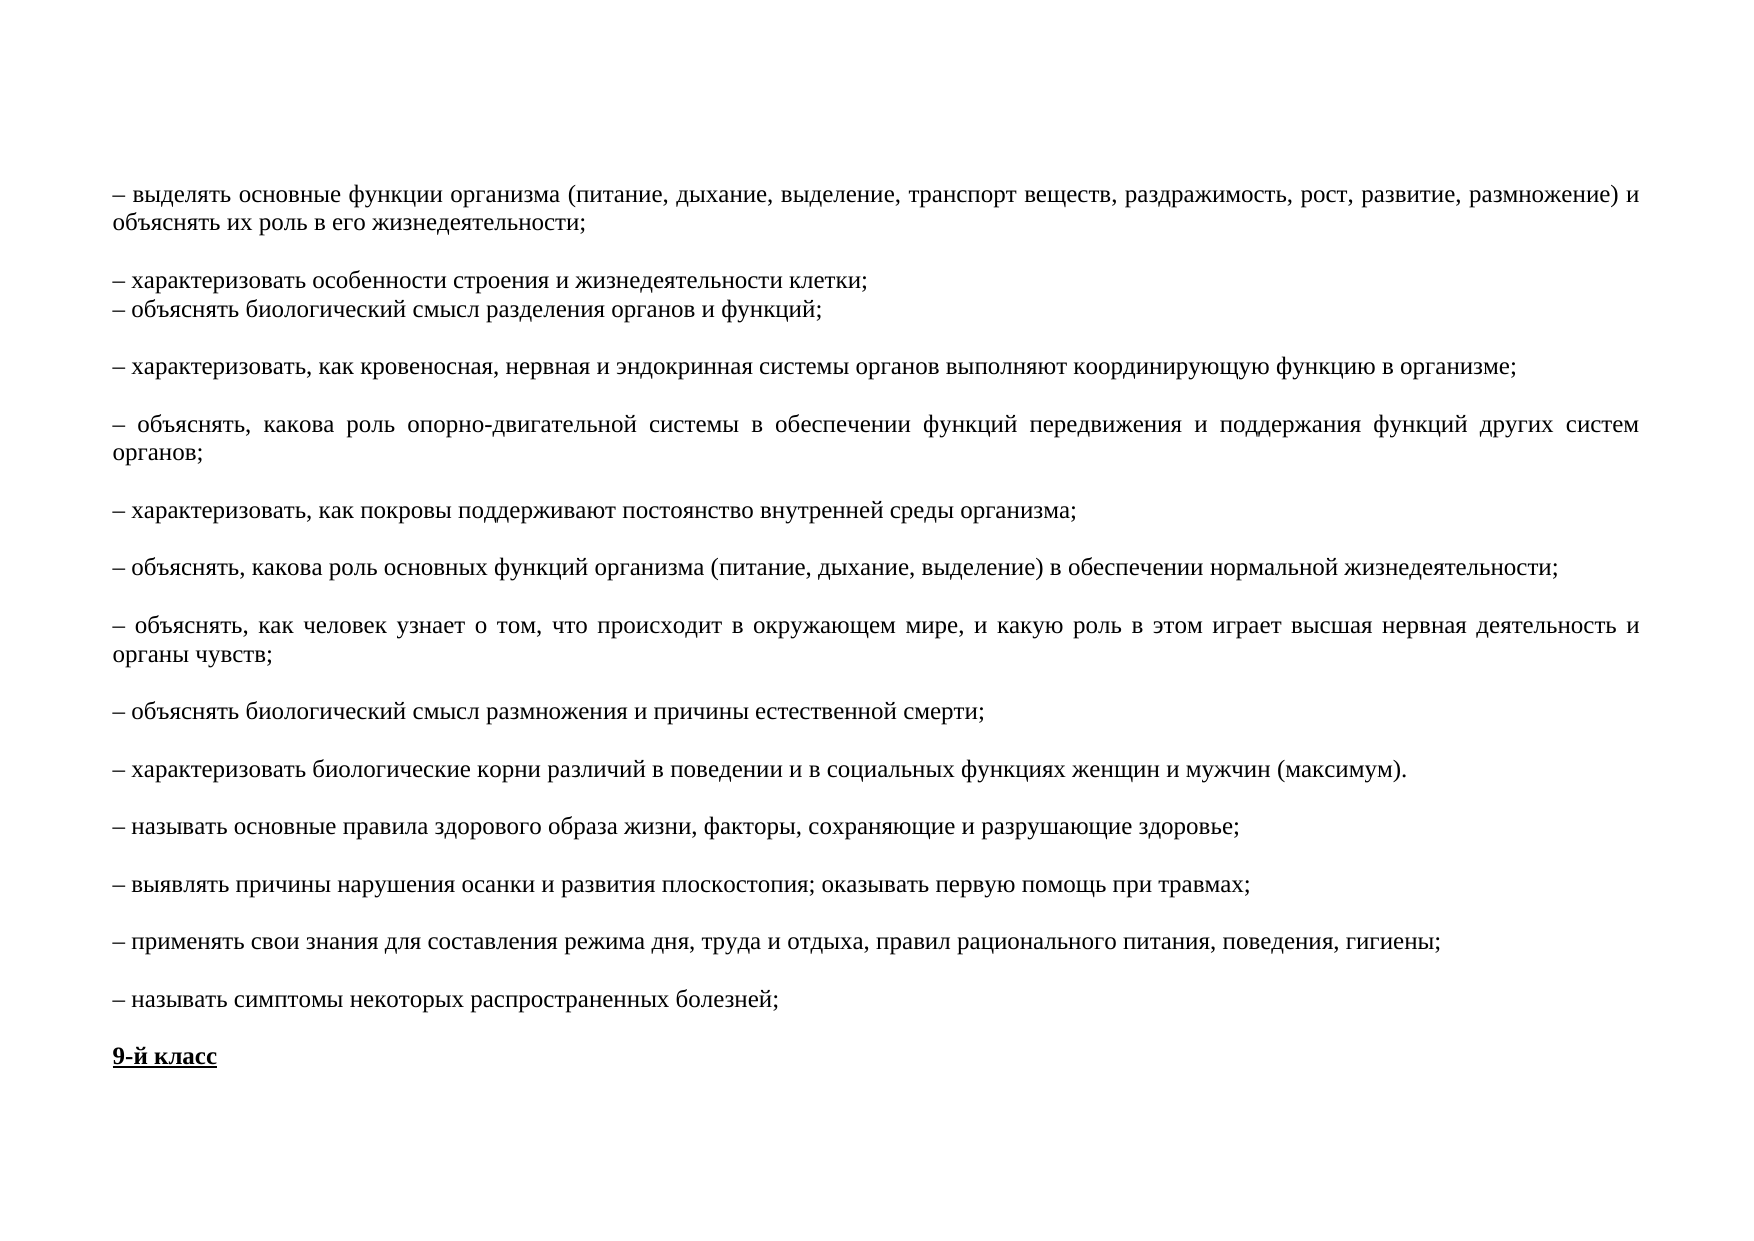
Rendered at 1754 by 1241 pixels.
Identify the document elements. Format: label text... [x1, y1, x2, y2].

text – объяснять, какова роль опорно-двигательной системы в обеспечении функций передвижения и поддержания функций других систем органов; [112, 409, 1641, 466]
text – характеризовать, как кровеносная, нервная и эндокринная системы органов выполняют координирующую функцию в организме; [112, 351, 1641, 380]
text – объяснять биологический смысл размножения и причины естественной смерти; [112, 696, 1641, 725]
text – называть симптомы некоторых распространенных болезней; [112, 984, 1641, 1012]
text – объяснять биологический смысл разделения органов и функций; [112, 294, 1641, 322]
text – называть основные правила здорового образа жизни, факторы, сохраняющие и разрушающие здоровье; [112, 811, 1641, 840]
text – характеризовать биологические корни различий в поведении и в социальных функциях женщин и мужчин (максимум). [112, 754, 1641, 782]
text – характеризовать особенности строения и жизнедеятельности клетки; [112, 265, 1641, 294]
text – характеризовать, как покровы поддерживают постоянство внутренней среды организма; [112, 495, 1641, 524]
text – объяснять, как человек узнает о том, что происходит в окружающем мире, и какую роль в этом играет высшая нервная деятельность и органы чувств; [112, 610, 1641, 667]
text – применять свои знания для составления режима дня, труда и отдыха, правил рационального питания, поведения, гигиены; [112, 926, 1641, 955]
text – выявлять причины нарушения осанки и развития плоскостопия; оказывать первую помощь при травмах; [112, 869, 1641, 897]
text – объяснять, какова роль основных функций организма (питание, дыхание, выделение) в обеспечении нормальной жизнедеятельности; [112, 552, 1641, 581]
text 9-й класс [112, 1041, 1641, 1070]
text – выделять основные функции организма (питание, дыхание, выделение, транспорт веществ, раздражимость, рост, развитие, размножение) и объяснять их роль в его жизнедеятельности; [112, 179, 1641, 236]
